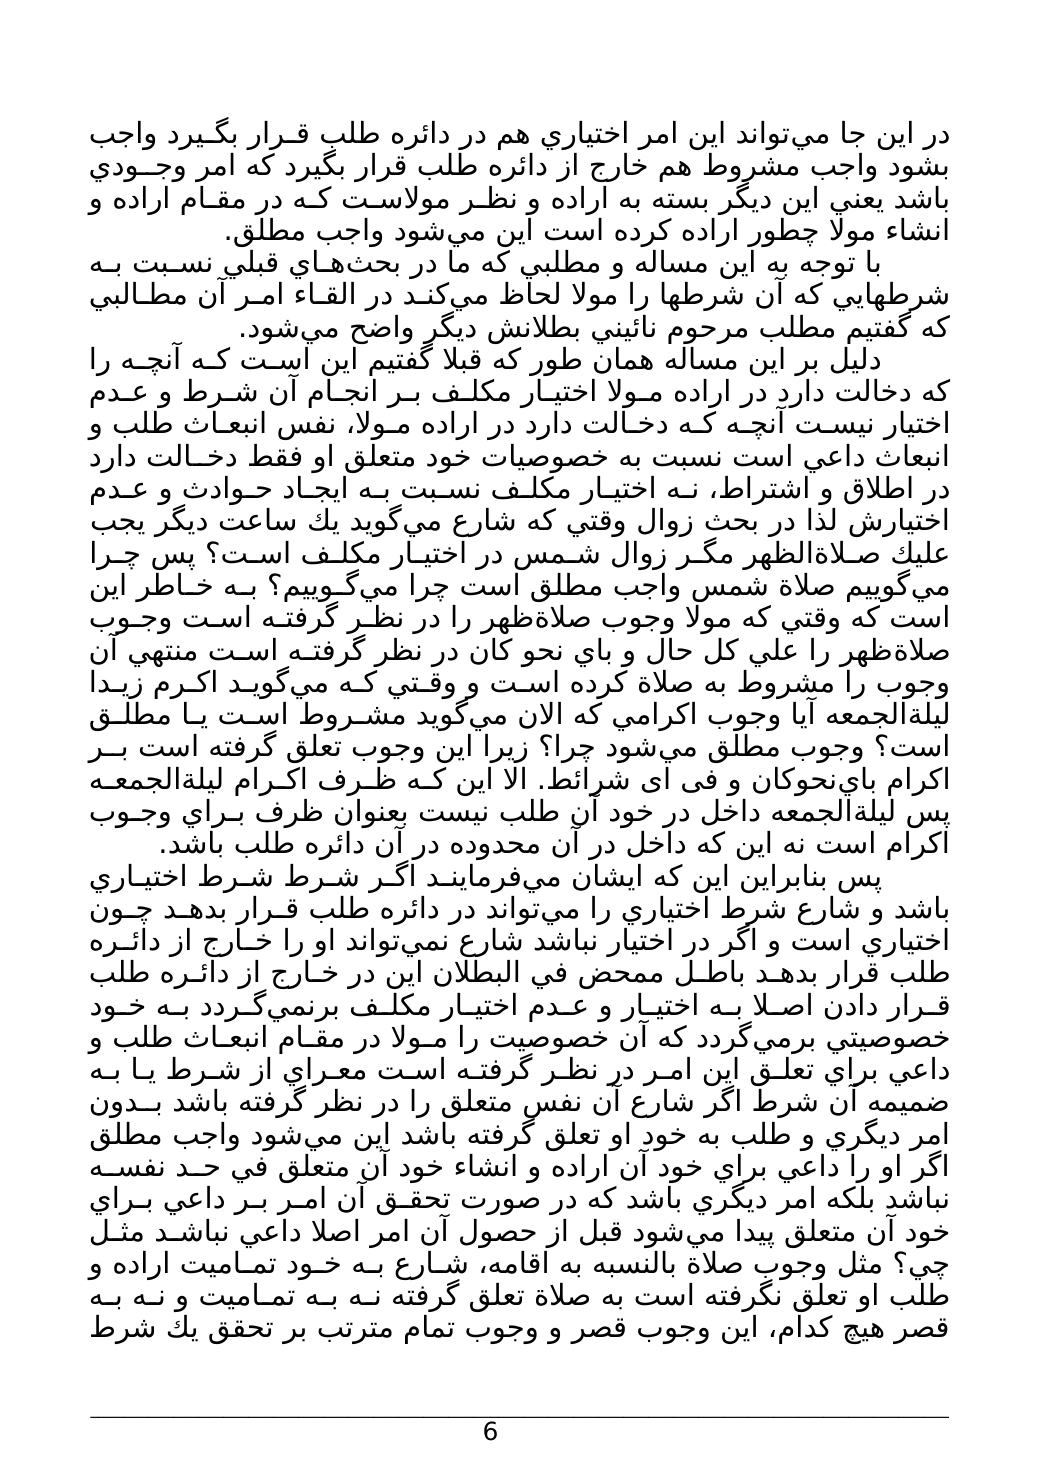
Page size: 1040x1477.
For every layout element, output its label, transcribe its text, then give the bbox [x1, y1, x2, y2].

text با توجه به اين مساله و مطلبي كه ما در بحث‌هاي قبلي نسبت به شرطهايي كه آن شرطها را مولا لحاظ مي‌كند در القاء امر آن مطالبي كه گفتيم مطلب مرحوم نائيني بطلانش ديگر واضح مي‌شود. [89, 247, 951, 344]
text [89, 861, 951, 1345]
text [89, 118, 951, 247]
text دليل بر اين مساله همان طور كه قبلا گفتيم اين است كه آنچه را كه دخالت دارد در اراده مولا اختيار مكلف بر انجام آن شرط و عدم اختيار نيست آنچه كه دخالت دارد در اراده مولا، نفس انبعاث طلب و انبعاث داعي است نسبت به خصوصيات خود متعلق او فقط دخالت دارد در اطلاق و اشتراط، نه اختيار مكلف نسبت به ايجاد حوادث و عدم اختيارش لذا در بحث زوال وقتي كه شارع مي‌گويد يك ساعت ديگر يجب عليك صلاة‌الظهر مگر زوال شمس در اختيار مكلف است؟ پس چرا مي‌گوييم صلاة شمس واجب مطلق است چرا مي‌گوييم؟ به خاطر اين است كه وقتي كه مولا وجوب صلاة‌ظهر را در نظر گرفته است وجوب صلاة‌ظهر را علي كل حال و باي نحو كان در نظر گرفته است منتهي آن وجوب را مشروط به صلاة كرده است و وقتي كه مي‌گويد اكرم زيدا لیلة‌الجمعه آيا وجوب اكرامي كه الان مي‌گويد مشروط است يا مطلق است؟ وجوب مطلق مي‌شود چرا؟ زيرا اين وجوب تعلق گرفته است بر اكرام باي‌نحوكان و فی ای ‌شرائط. الا اين كه ظرف اكرام لیلة‌الجمعه پس لیلة‌الجمعه داخل در خود آن طلب نيست بعنوان ظرف براي وجوب اكرام است نه اين كه داخل در آن محدوده در آن دائره طلب باشد. [89, 344, 951, 861]
